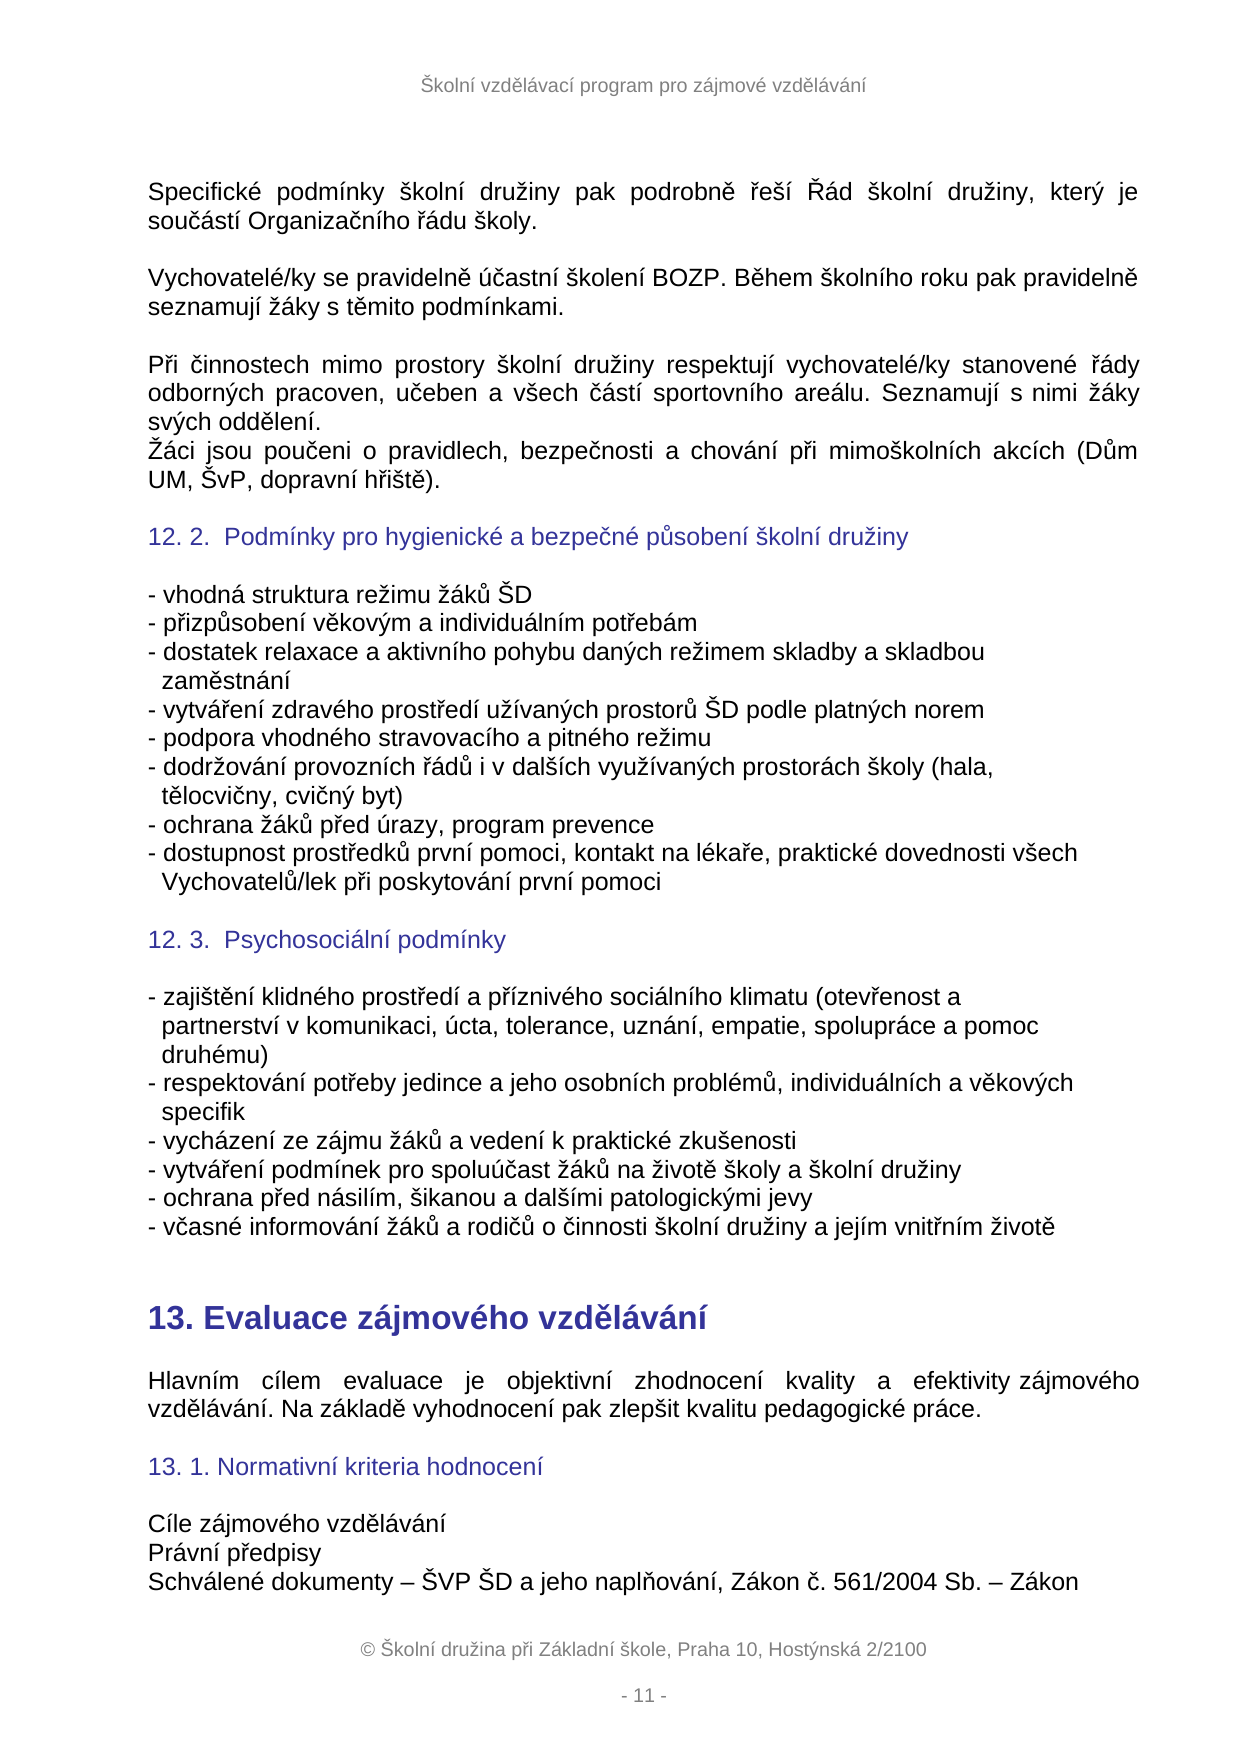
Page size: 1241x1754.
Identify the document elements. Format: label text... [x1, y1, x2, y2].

text 13. 1. Normativní kriteria hodnocení [148, 1452, 1140, 1481]
text - vycházení ze zájmu žáků a vedení k praktické zkušenosti [148, 1126, 1140, 1155]
text - ochrana žáků před úrazy, program prevence [148, 810, 1140, 838]
text specifik [148, 1097, 1140, 1126]
text Specifické podmínky školní družiny pak podrobně řeší Řád školní družiny, který je součástí Organizačního řádu školy. [148, 177, 1140, 235]
text - vytváření podmínek pro spoluúčast žáků na životě školy a školní družiny [148, 1155, 1140, 1183]
text - respektování potřeby jedince a jeho osobních problémů, individuálních a věkových [148, 1068, 1140, 1097]
text - ochrana před násilím, šikanou a dalšími patologickými jevy [148, 1183, 1140, 1212]
text Hlavním cílem evaluace je objektivní zhodnocení kvality a efektivity zájmového vzdělávání. Na základě vyhodnocení pak zlepšit kvalitu pedagogické práce. [148, 1366, 1140, 1423]
text Vychovatelů/lek při poskytování první pomoci [148, 867, 1140, 896]
text 12. 2. Podmínky pro hygienické a bezpečné působení školní družiny [148, 522, 1140, 551]
text tělocvičny, cvičný byt) [148, 781, 1140, 810]
text - zajištění klidného prostředí a příznivého sociálního klimatu (otevřenost a [148, 982, 1140, 1011]
text zaměstnání [148, 666, 1140, 695]
text - dostatek relaxace a aktivního pohybu daných režimem skladby a skladbou [148, 637, 1140, 666]
text - přizpůsobení věkovým a individuálním potřebám [148, 608, 1140, 637]
text - podpora vhodného stravovacího a pitného režimu [148, 723, 1140, 752]
text 12. 3. Psychosociální podmínky [148, 925, 1140, 953]
text - dostupnost prostředků první pomoci, kontakt na lékaře, praktické dovednosti všech [148, 838, 1140, 867]
text Žáci jsou poučeni o pravidlech, bezpečnosti a chování při mimoškolních akcích (Dům UM, ŠvP, dopravní hřiště). [148, 436, 1140, 493]
text Schválené dokumenty – ŠVP ŠD a jeho naplňování, Zákon č. 561/2004 Sb. – Zákon [148, 1567, 1140, 1596]
text - včasné informování žáků a rodičů o činnosti školní družiny a jejím vnitřním životě [148, 1212, 1140, 1241]
text - dodržování provozních řádů i v dalších využívaných prostorách školy (hala, [148, 752, 1140, 781]
text - vhodná struktura režimu žáků ŠD [148, 580, 1140, 608]
text Právní předpisy [148, 1538, 1140, 1567]
text - vytváření zdravého prostředí užívaných prostorů ŠD podle platných norem [148, 695, 1140, 723]
text partnerství v komunikaci, úcta, tolerance, uznání, empatie, spolupráce a pomoc [148, 1011, 1140, 1040]
text Cíle zájmového vzdělávání [148, 1509, 1140, 1538]
text Při činnostech mimo prostory školní družiny respektují vychovatelé/ky stanovené řády odborných pracoven, učeben a všech částí sportovního areálu. Seznamují s nimi žáky svých oddělení. [148, 350, 1140, 436]
text druhému) [148, 1040, 1140, 1068]
text 13. Evaluace zájmového vzdělávání [148, 1298, 1140, 1337]
text Vychovatelé/ky se pravidelně účastní školení BOZP. Během školního roku pak pravidelně seznamují žáky s těmito podmínkami. [148, 263, 1140, 321]
